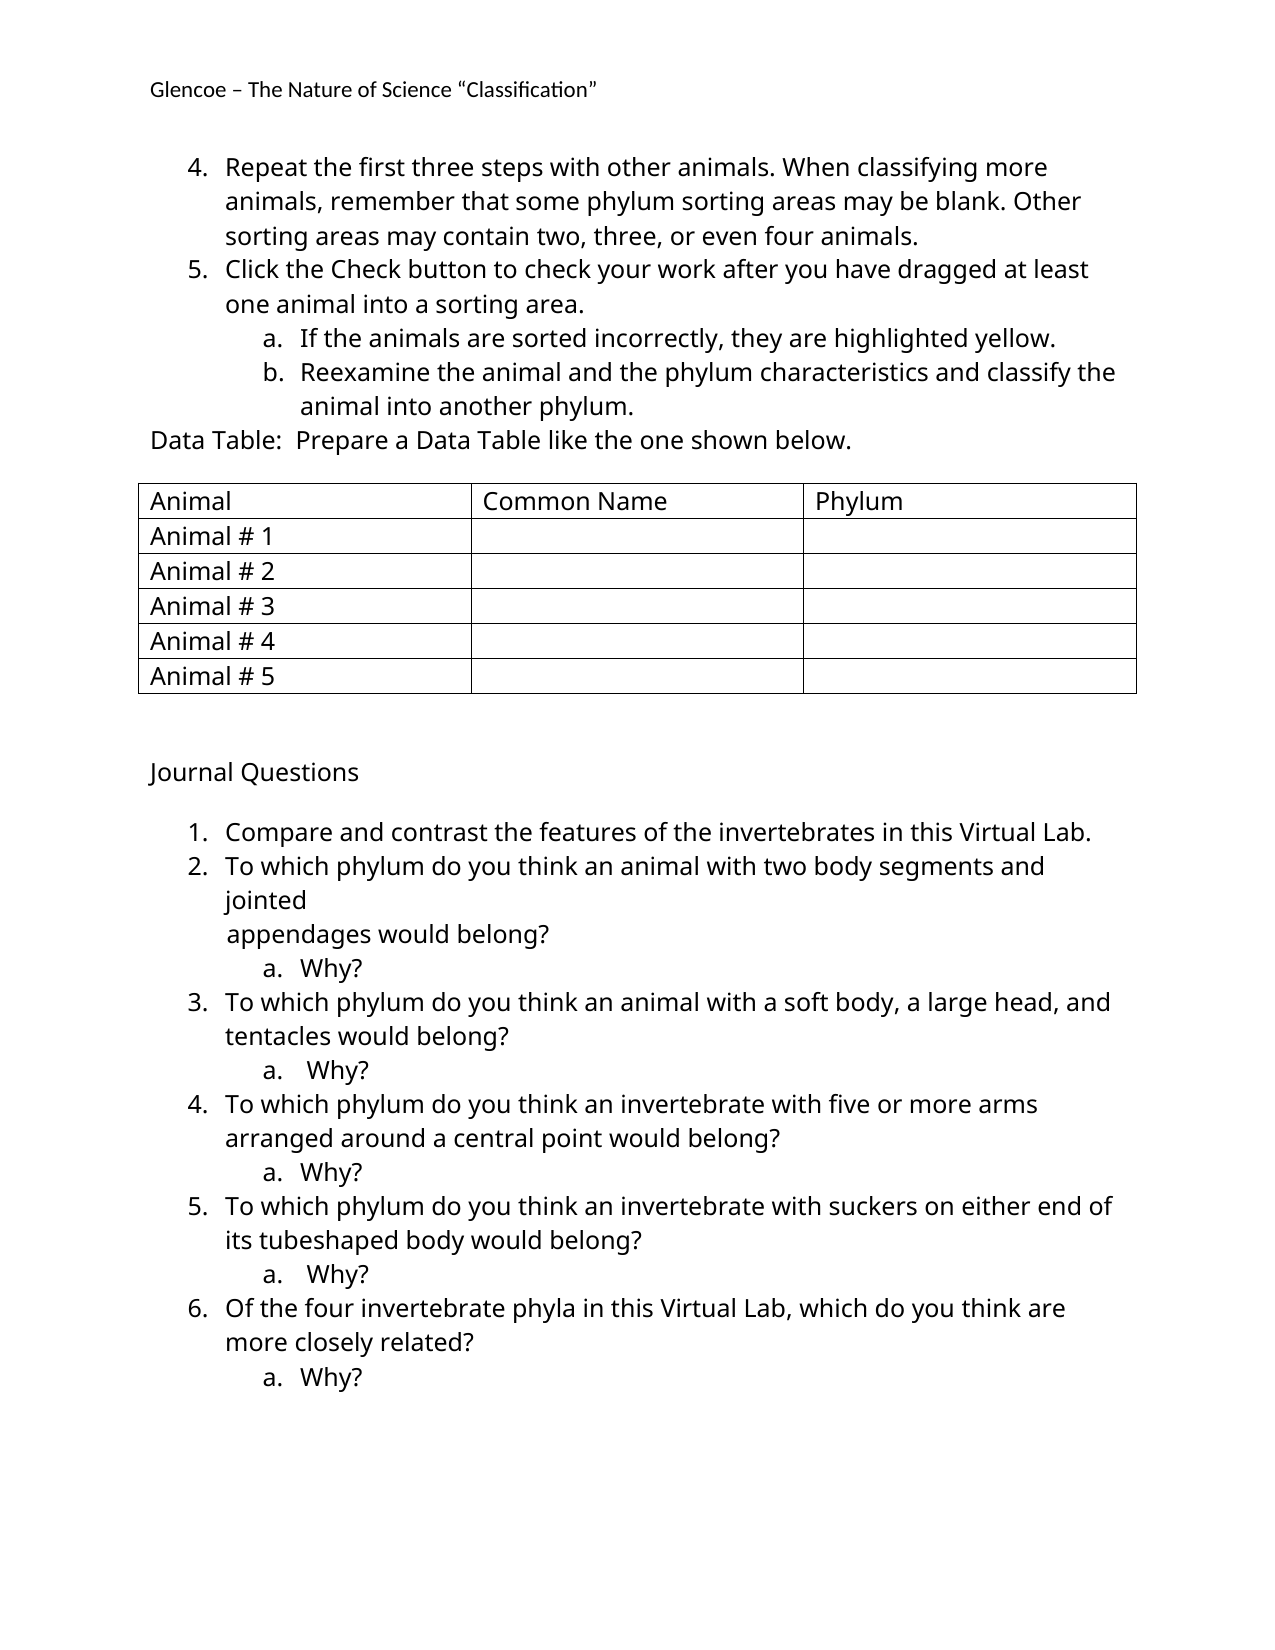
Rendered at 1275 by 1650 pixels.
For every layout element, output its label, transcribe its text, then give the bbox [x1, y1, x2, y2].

table_cell [804, 624, 1136, 658]
list Why? [262, 1257, 1125, 1291]
list To which phylum do you think an invertebrate with five or more arms arranged around a central point would belong? [187, 1087, 1125, 1155]
table_cell [472, 519, 803, 553]
table_cell Animal # 4 [139, 624, 471, 658]
list Why? [262, 1155, 1125, 1189]
table_cell [804, 659, 1136, 693]
table_cell [472, 624, 803, 658]
text Data Table: Prepare a Data Table like the one shown below. [150, 422, 1125, 457]
table_cell [472, 589, 803, 623]
table_cell Animal # 2 [139, 554, 471, 588]
list Why? [262, 1359, 1125, 1393]
table_cell [804, 554, 1136, 588]
table_cell Animal # 5 [139, 659, 471, 693]
table_cell [804, 519, 1136, 553]
table_cell Animal # 3 [139, 589, 471, 623]
table_cell [472, 554, 803, 588]
text Journal Questions [150, 754, 1125, 788]
list If the animals are sorted incorrectly, they are highlighted yellow. [262, 320, 1125, 354]
list To which phylum do you think an animal with a soft body, a large head, and tentacles would belong? [187, 984, 1125, 1053]
table_cell [472, 659, 803, 693]
list Repeat the first three steps with other animals. When classifying more animals, remember that some phylum sorting areas may be blank. Other sorting areas may contain two, three, or even four animals. [187, 150, 1125, 252]
table_cell [804, 589, 1136, 623]
list To which phylum do you think an invertebrate with suckers on either end of its tubeshaped body would belong? [187, 1189, 1125, 1257]
table_cell Animal # 1 [139, 519, 471, 553]
list Why? [262, 1053, 1125, 1087]
table_header Common Name [472, 484, 803, 518]
list Why? [262, 950, 1125, 984]
list To which phylum do you think an animal with two body segments and jointed [187, 848, 1125, 916]
list Compare and contrast the features of the invertebrates in this Virtual Lab. [187, 814, 1125, 848]
list Reexamine the animal and the phylum characteristics and classify the animal into another phylum. [262, 354, 1125, 422]
text appendages would belong? [150, 916, 1125, 950]
list Click the Check button to check your work after you have dragged at least one animal into a sorting area. [187, 252, 1125, 320]
list Of the four invertebrate phyla in this Virtual Lab, which do you think are more closely related? [187, 1291, 1125, 1359]
table_header Animal [139, 484, 471, 518]
table_header Phylum [804, 484, 1136, 518]
